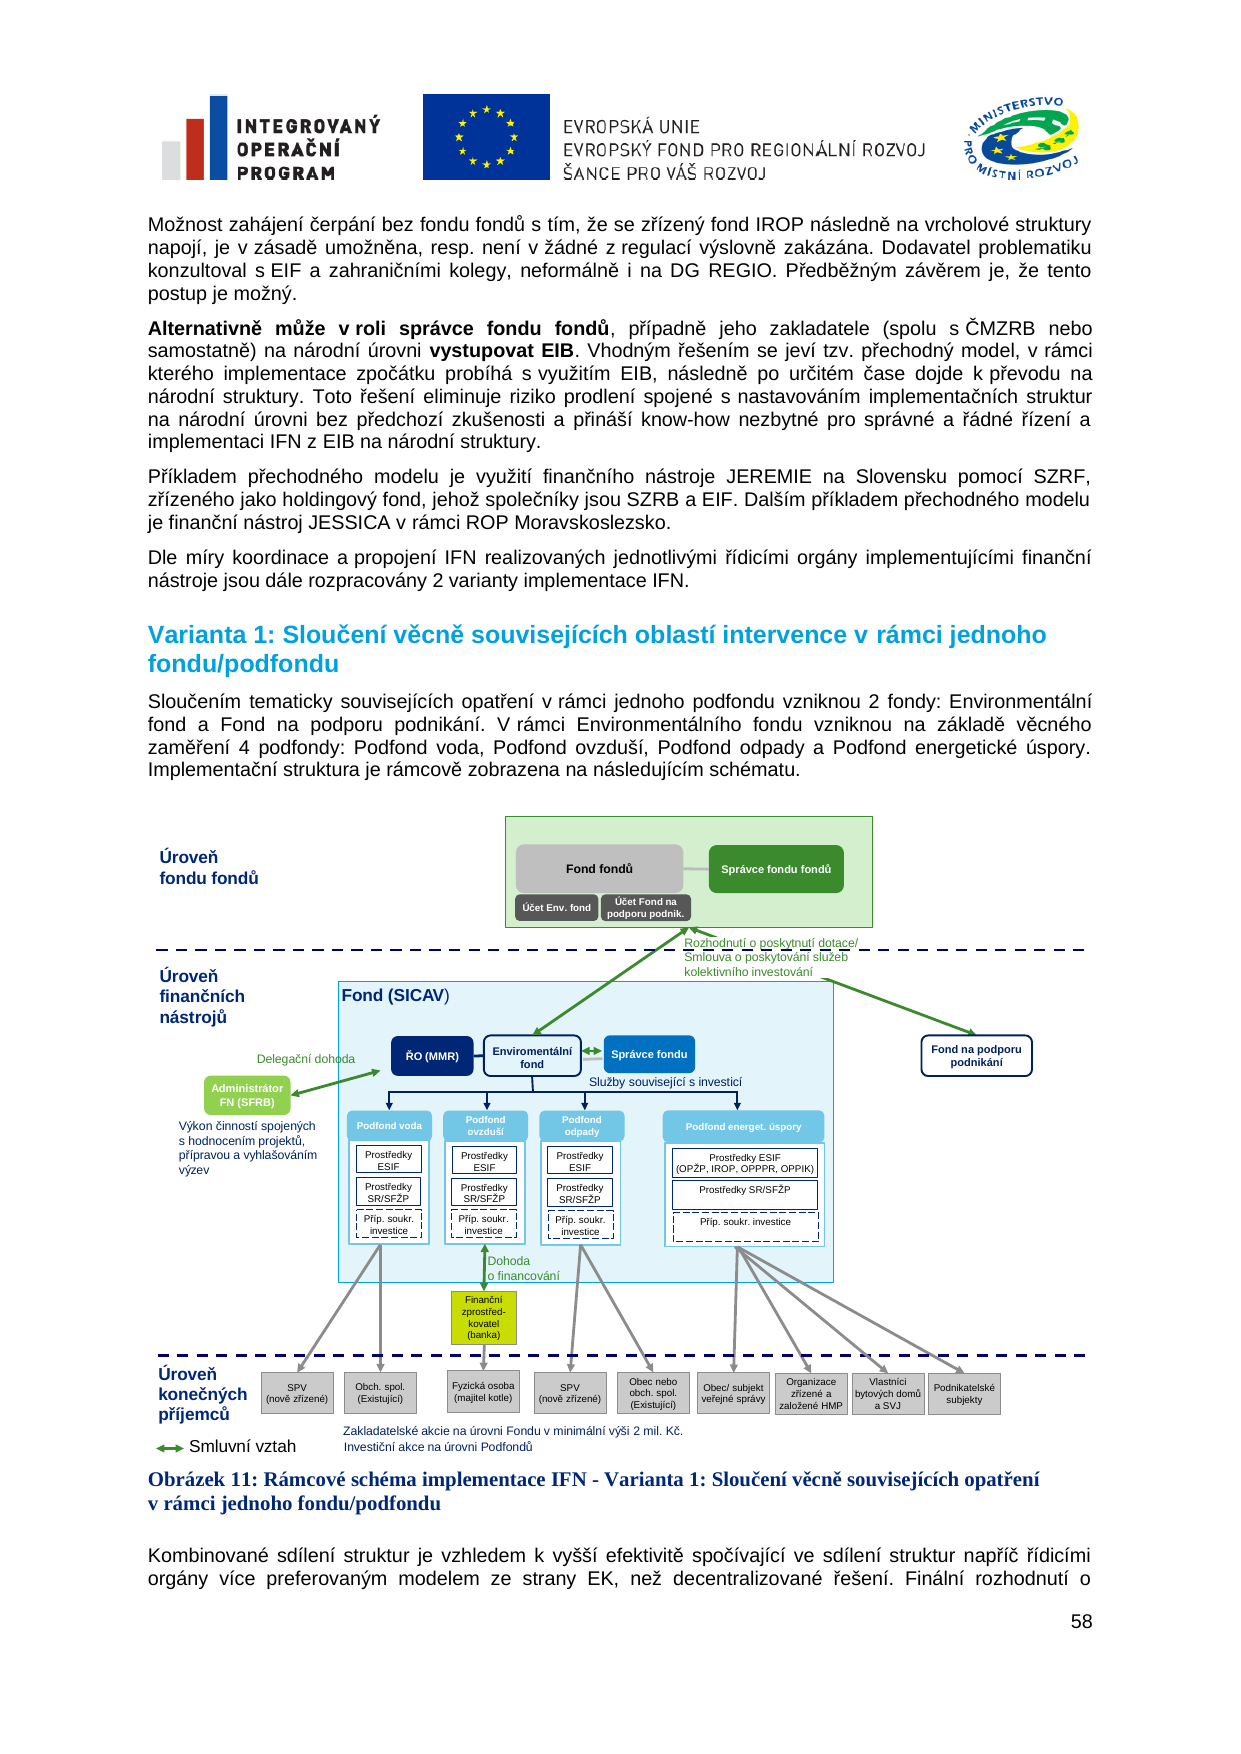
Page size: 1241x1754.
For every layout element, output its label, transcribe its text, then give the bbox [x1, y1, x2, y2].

text Příkladem přechodného modelu je využití finančního nástroje JEREMIE na Slovensku pomocí SZRF, zřízeného jako holdingový fond, jehož společníky jsou SZRB a EIF. Dalším příkladem přechodného modelu je finanční nástroj JESSICA v rámci ROP Moravskoslezsko. [148, 465, 1092, 533]
text Dle míry koordinace a propojení IFN realizovaných jednotlivými řídicími orgány implementujícími finanční nástroje jsou dále rozpracovány 2 varianty implementace IFN. [148, 546, 1092, 591]
text Sloučením tematicky souvisejících opatření v rámci jednoho podfondu vzniknou 2 fondy: Environmentální fond a Fond na podporu podnikání. V rámci Environmentálního fondu vzniknou na základě věcného zaměření 4 podfondy: Podfond voda, Podfond ovzduší, Podfond odpady a Podfond energetické úspory. Implementační struktura je rámcově zobrazena na následujícím schématu. [148, 690, 1092, 781]
text Obrázek 11: Rámcové schéma implementace IFN - Varianta 1: Sloučení věcně souvisejících opatření v rámci jednoho fondu/podfondu [148, 1467, 1092, 1515]
text Alternativně může v roli správce fondu fondů, případně jeho zakladatele (spolu s ČMZRB nebo samostatně) na národní úrovni vystupovat EIB. Vhodným řešením se jeví tzv. přechodný model, v rámci kterého implementace zpočátku probíhá s využitím EIB, následně po určitém čase dojde k převodu na národní struktury. Toto řešení eliminuje riziko prodlení spojené s nastavováním implementačních struktur na národní úrovni bez předchozí zkušenosti a přináší know-how nezbytné pro správné a řádné řízení a implementaci IFN z EIB na národní struktury. [148, 317, 1092, 453]
picture [147, 73, 1093, 201]
text Varianta 1: Sloučení věcně souvisejících oblastí intervence v rámci jednoho fondu/podfondu [148, 620, 1092, 678]
text Možnost zahájení čerpání bez fondu fondů s tím, že se zřízený fond IROP následně na vrcholové struktury napojí, je v zásadě umožněna, resp. není v žádné z regulací výslovně zakázána. Dodavatel problematiku konzultoval s EIF a zahraničními kolegy, neformálně i na DG REGIO. Předběžným závěrem je, že tento postup je možný. [148, 213, 1092, 304]
